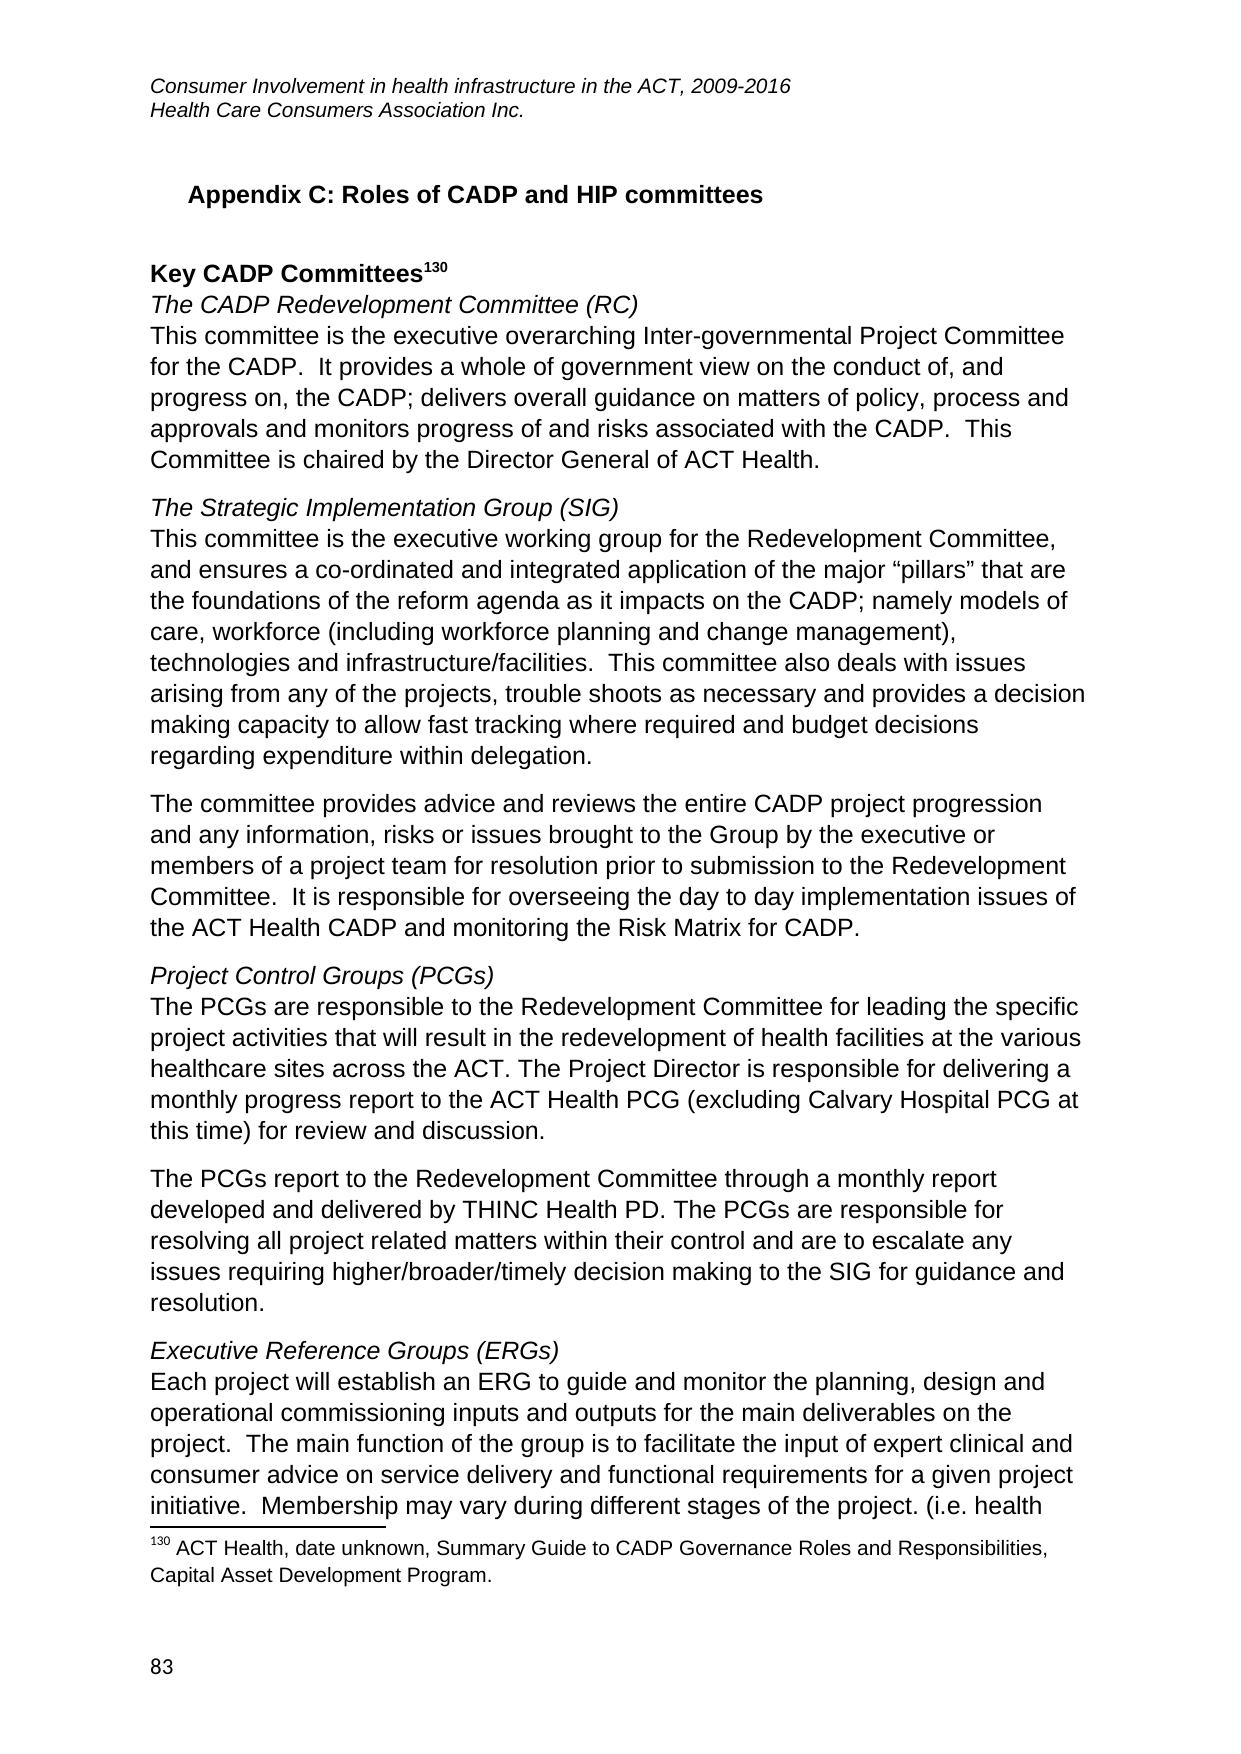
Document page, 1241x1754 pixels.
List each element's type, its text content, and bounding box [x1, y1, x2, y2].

text Key CADP Committees The CADP Redevelopment Committee (RC) This committee is the executive overarching Inter-governmental Project Committee for the CADP. It provides a whole of government view on the conduct of, and progress on, the CADP; delivers overall guidance on matters of policy, process and approvals and monitors progress of and risks associated with the CADP. This Committee is chaired by the Director General of ACT Health. [150, 259, 1090, 474]
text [150, 1336, 1090, 1520]
text The Strategic Implementation Group (SIG) This committee is the executive working group for the Redevelopment Committee, and ensures a co-ordinated and integrated application of the major “pillars” that are the foundations of the reform agenda as it impacts on the CADP; namely models of care, workforce (including workforce planning and change management), technologies and infrastructure/facilities. This committee also deals with issues arising from any of the projects, trouble shoots as necessary and provides a decision making capacity to allow fast tracking where required and budget decisions regarding expenditure within delegation. [150, 493, 1090, 770]
text The PCGs report to the Redevelopment Committee through a monthly report developed and delivered by THINC Health PD. The PCGs are responsible for resolving all project related matters within their control and are to escalate any issues requiring higher/broader/timely decision making to the SIG for guidance and resolution. [150, 1164, 1090, 1317]
text Project Control Groups (PCGs) The PCGs are responsible to the Redevelopment Committee for leading the specific project activities that will result in the redevelopment of health facilities at the various healthcare sites across the ACT. The Project Director is responsible for delivering a monthly progress report to the ACT Health PCG (excluding Calvary Hospital PCG at this time) for review and discussion. [150, 961, 1090, 1145]
text The committee provides advice and reviews the entire CADP project progression and any information, risks or issues brought to the Group by the executive or members of a project team for resolution prior to submission to the Redevelopment Committee. It is responsible for overseeing the day to day implementation issues of the ACT Health CADP and monitoring the Risk Matrix for CADP. [150, 789, 1090, 942]
subtitle Appendix C: Roles of CADP and HIP committees [150, 180, 1090, 209]
